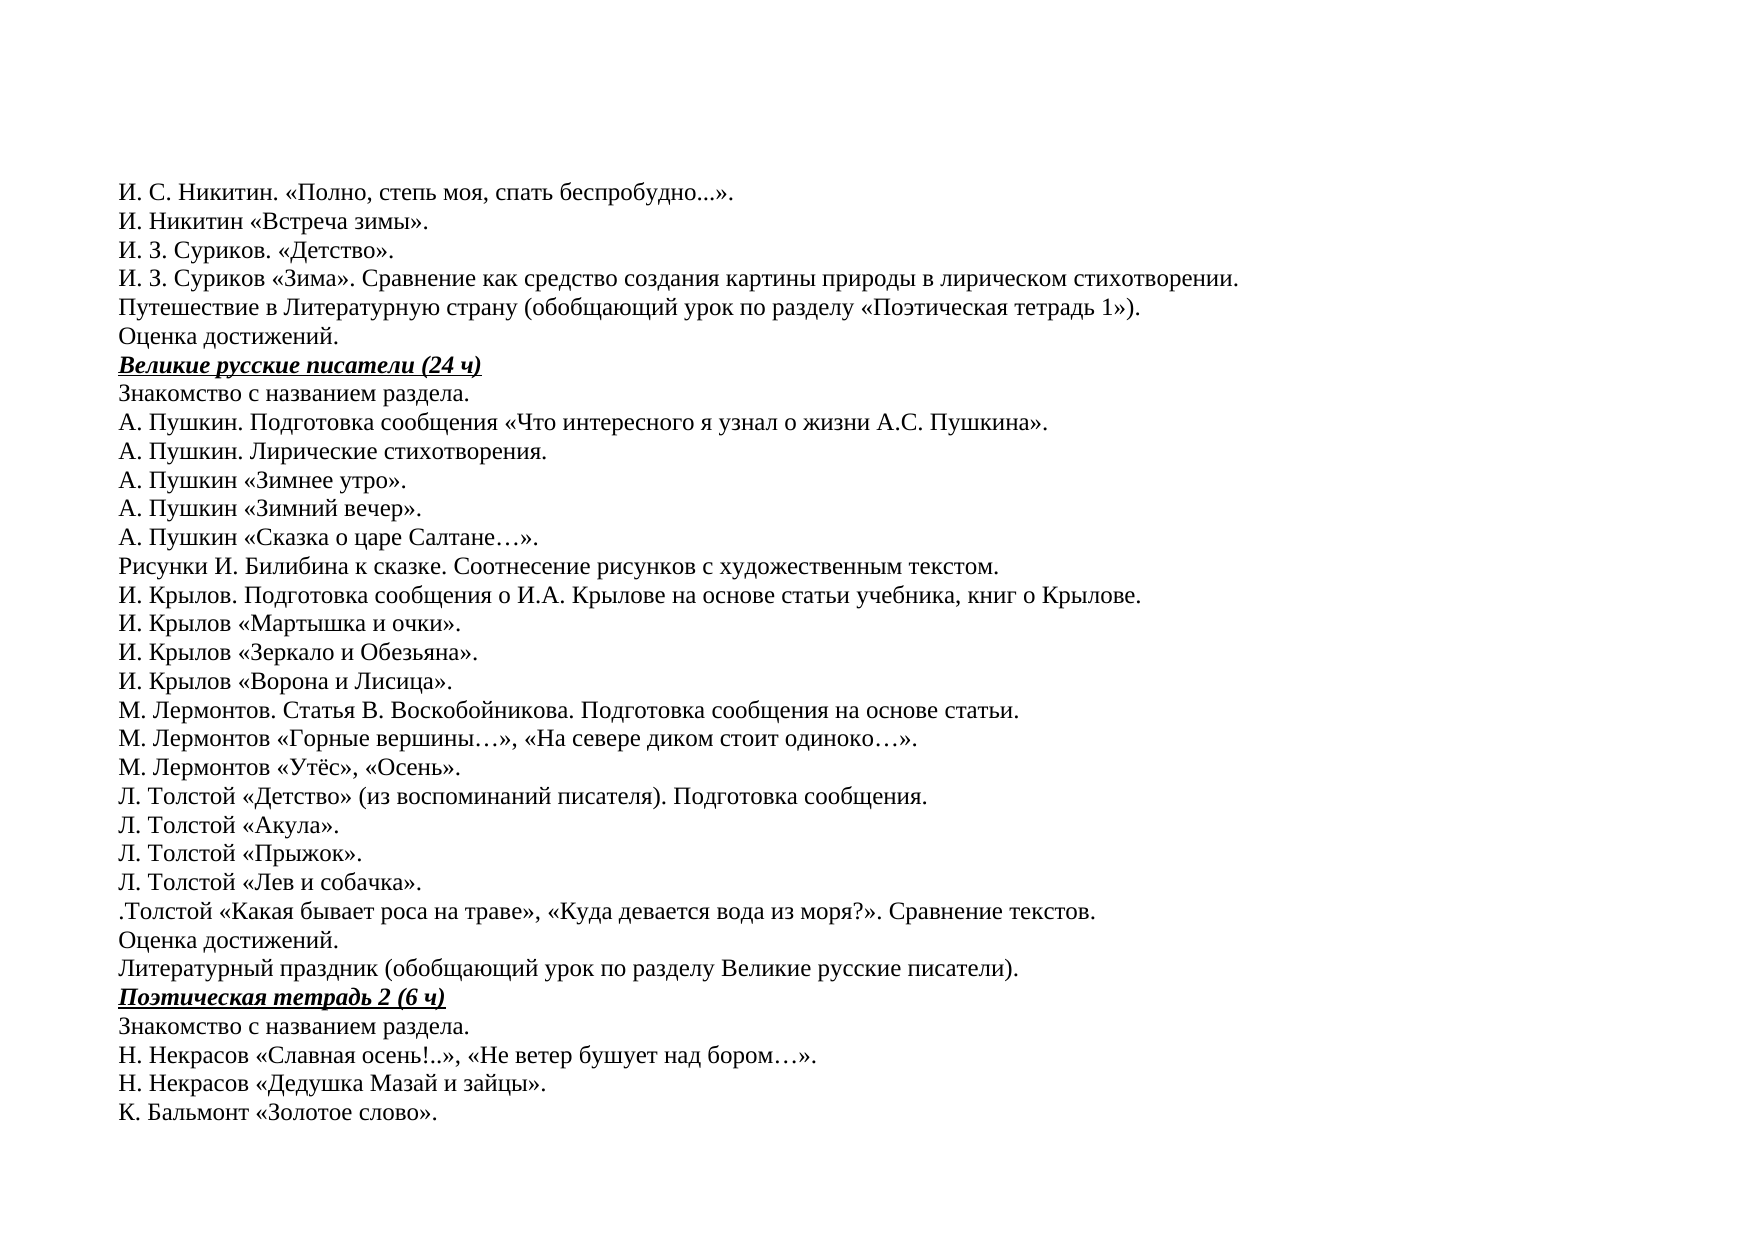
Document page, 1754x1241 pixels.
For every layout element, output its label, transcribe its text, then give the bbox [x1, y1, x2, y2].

text И. С. Никитин. «Полно, степь моя, спать беспробудно...». [118, 177, 1636, 206]
text А. Пушкин «Зимнее утро». [118, 465, 1636, 493]
text М. Лермонтов «Утёс», «Осень». [118, 752, 1636, 781]
text Рисунки И. Билибина к сказке. Соотнесение рисунков с художественным текстом. [118, 551, 1636, 580]
text И. Никитин «Встреча зимы». [118, 206, 1636, 235]
text Л. Толстой «Акула». [118, 810, 1636, 838]
text .Толстой «Какая бывает роса на траве», «Куда девается вода из моря?». Сравнение текстов. [118, 896, 1636, 925]
text Великие русские писатели (24 ч) [118, 350, 1636, 378]
text Литературный праздник (обобщающий урок по разделу Великие русские писатели). [118, 953, 1636, 982]
text Л. Толстой «Прыжок». [118, 838, 1636, 867]
text И. Крылов. Подготовка сообщения о И.А. Крылове на основе статьи учебника, книг о Крылове. [118, 580, 1636, 608]
text М. Лермонтов «Горные вершины…», «На севере диком стоит одиноко…». [118, 723, 1636, 752]
text Н. Некрасов «Дедушка Мазай и зайцы». [118, 1068, 1636, 1097]
text И. З. Суриков «Зима». Сравнение как средство создания картины природы в лирическом стихотворении. [118, 263, 1636, 292]
text Знакомство с названием раздела. [118, 378, 1636, 407]
text И. З. Суриков. «Детство». [118, 235, 1636, 263]
text Знакомство с названием раздела. [118, 1011, 1636, 1040]
text Л. Толстой «Лев и собачка». [118, 867, 1636, 896]
text А. Пушкин. Подготовка сообщения «Что интересного я узнал о жизни А.С. Пушкина». [118, 407, 1636, 436]
text И. Крылов «Зеркало и Обезьяна». [118, 637, 1636, 666]
text К. Бальмонт «Золотое слово». [118, 1097, 1636, 1126]
text Н. Некрасов «Славная осень!..», «Не ветер бушует над бором…». [118, 1040, 1636, 1068]
text Оценка достижений. [118, 321, 1636, 350]
text М. Лермонтов. Статья В. Воскобойникова. Подготовка сообщения на основе статьи. [118, 695, 1636, 723]
text И. Крылов «Ворона и Лисица». [118, 666, 1636, 695]
text Поэтическая тетрадь 2 (6 ч) [118, 982, 1636, 1011]
text А. Пушкин «Зимний вечер». [118, 493, 1636, 522]
text Л. Толстой «Детство» (из воспоминаний писателя). Подготовка сообщения. [118, 781, 1636, 810]
text И. Крылов «Мартышка и очки». [118, 608, 1636, 637]
text А. Пушкин «Сказка о царе Салтане…». [118, 522, 1636, 551]
text Оценка достижений. [118, 925, 1636, 953]
text Путешествие в Литературную страну (обобщающий урок по разделу «Поэтическая тетрадь 1»). [118, 292, 1636, 321]
text А. Пушкин. Лирические стихотворения. [118, 436, 1636, 465]
